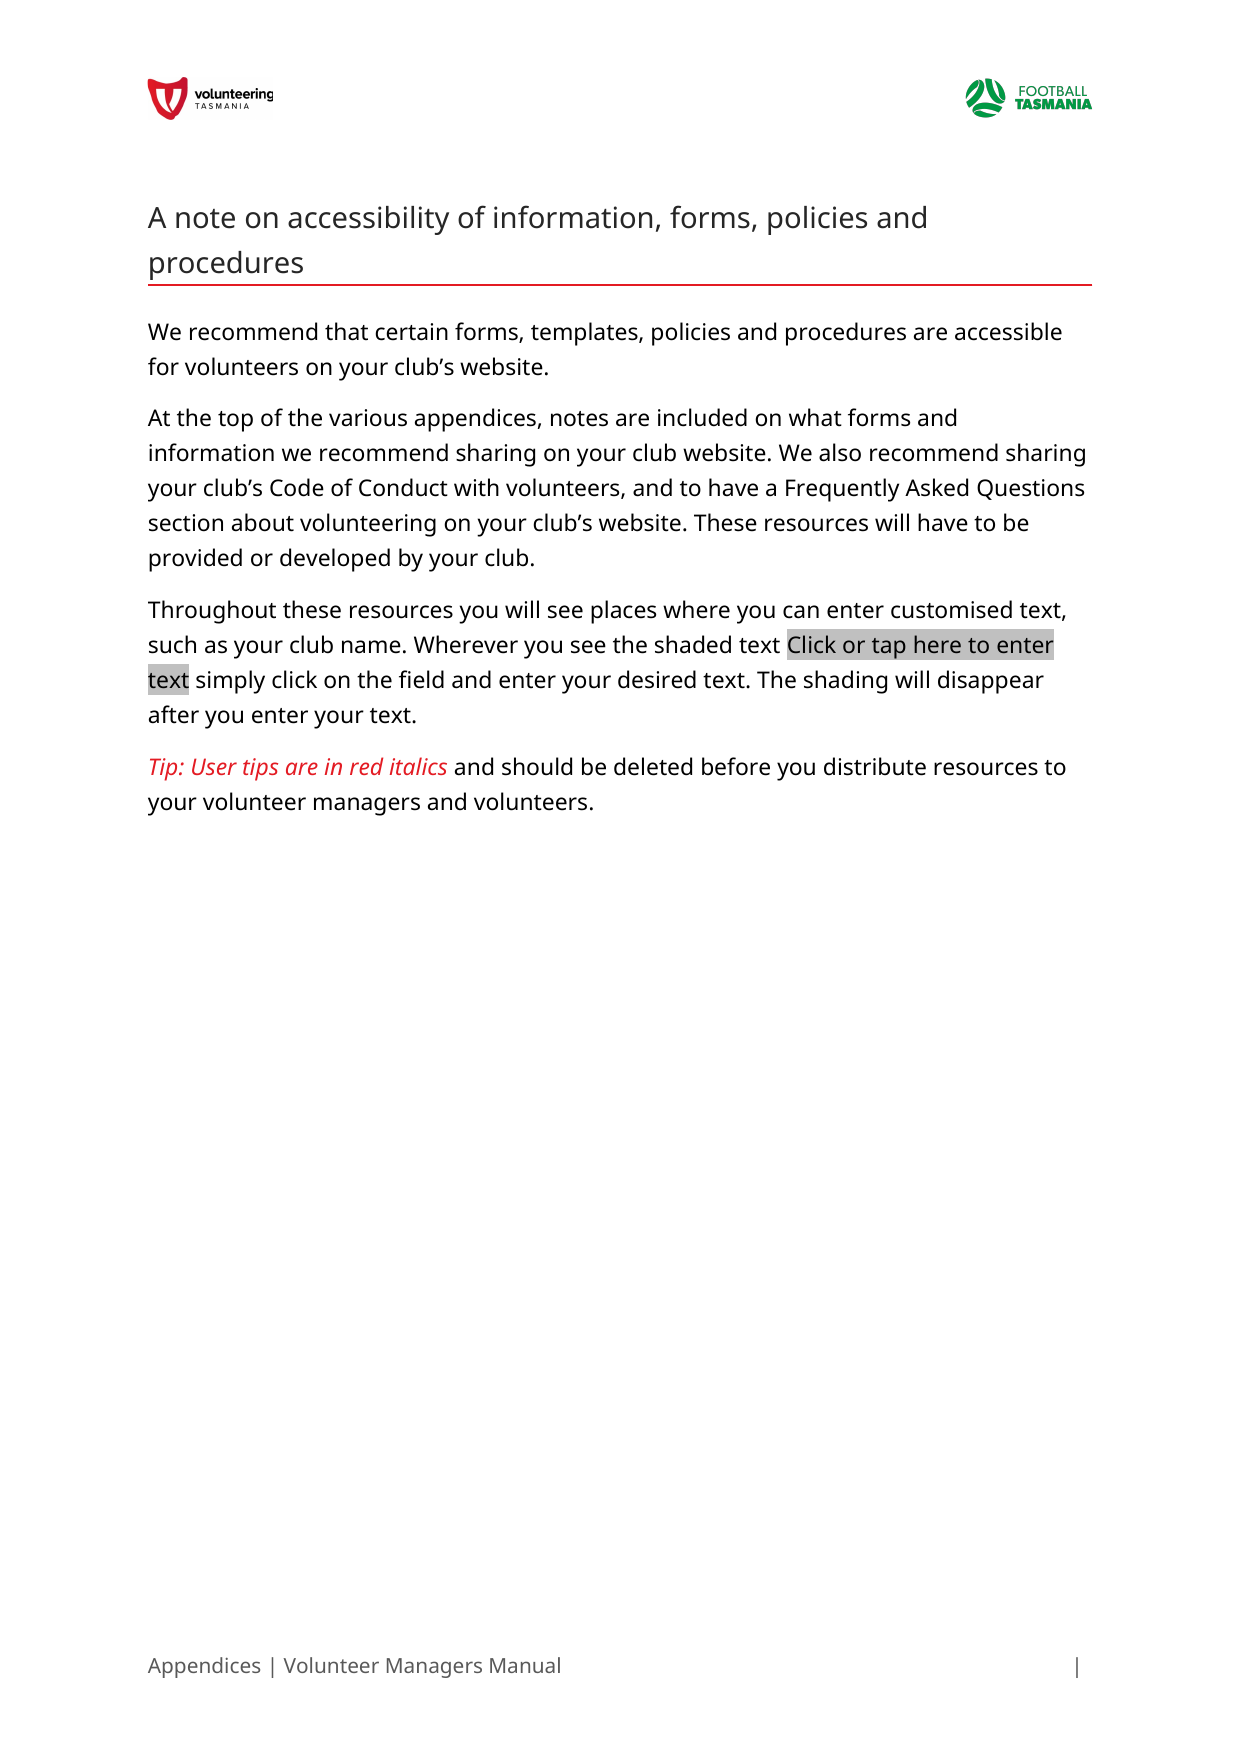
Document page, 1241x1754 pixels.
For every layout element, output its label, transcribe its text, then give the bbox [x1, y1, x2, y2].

picture [147, 77, 273, 120]
picture [964, 77, 1093, 120]
text At the top of the various appendices, notes are included on what forms and information we recommend sharing on your club website. We also recommend sharing your club’s Code of Conduct with volunteers, and to have a Frequently Asked Questions section about volunteering on your club’s website. These resources will have to be provided or developed by your club. [148, 402, 1092, 573]
text We recommend that certain forms, templates, policies and procedures are accessible for volunteers on your club’s website. [148, 316, 1092, 382]
text Throughout these resources you will see places where you can enter customised text, such as your club name. Wherever you see the shaded text Click or tap here to enter text simply click on the field and enter your desired text. The shading will disappear after you enter your text. [148, 594, 1092, 730]
subtitle A note on accessibility of information, forms, policies and procedures [148, 198, 1092, 284]
text Tip: User tips are in red italics and should be deleted before you distribute resources to your volunteer managers and volunteers. [148, 751, 1092, 817]
